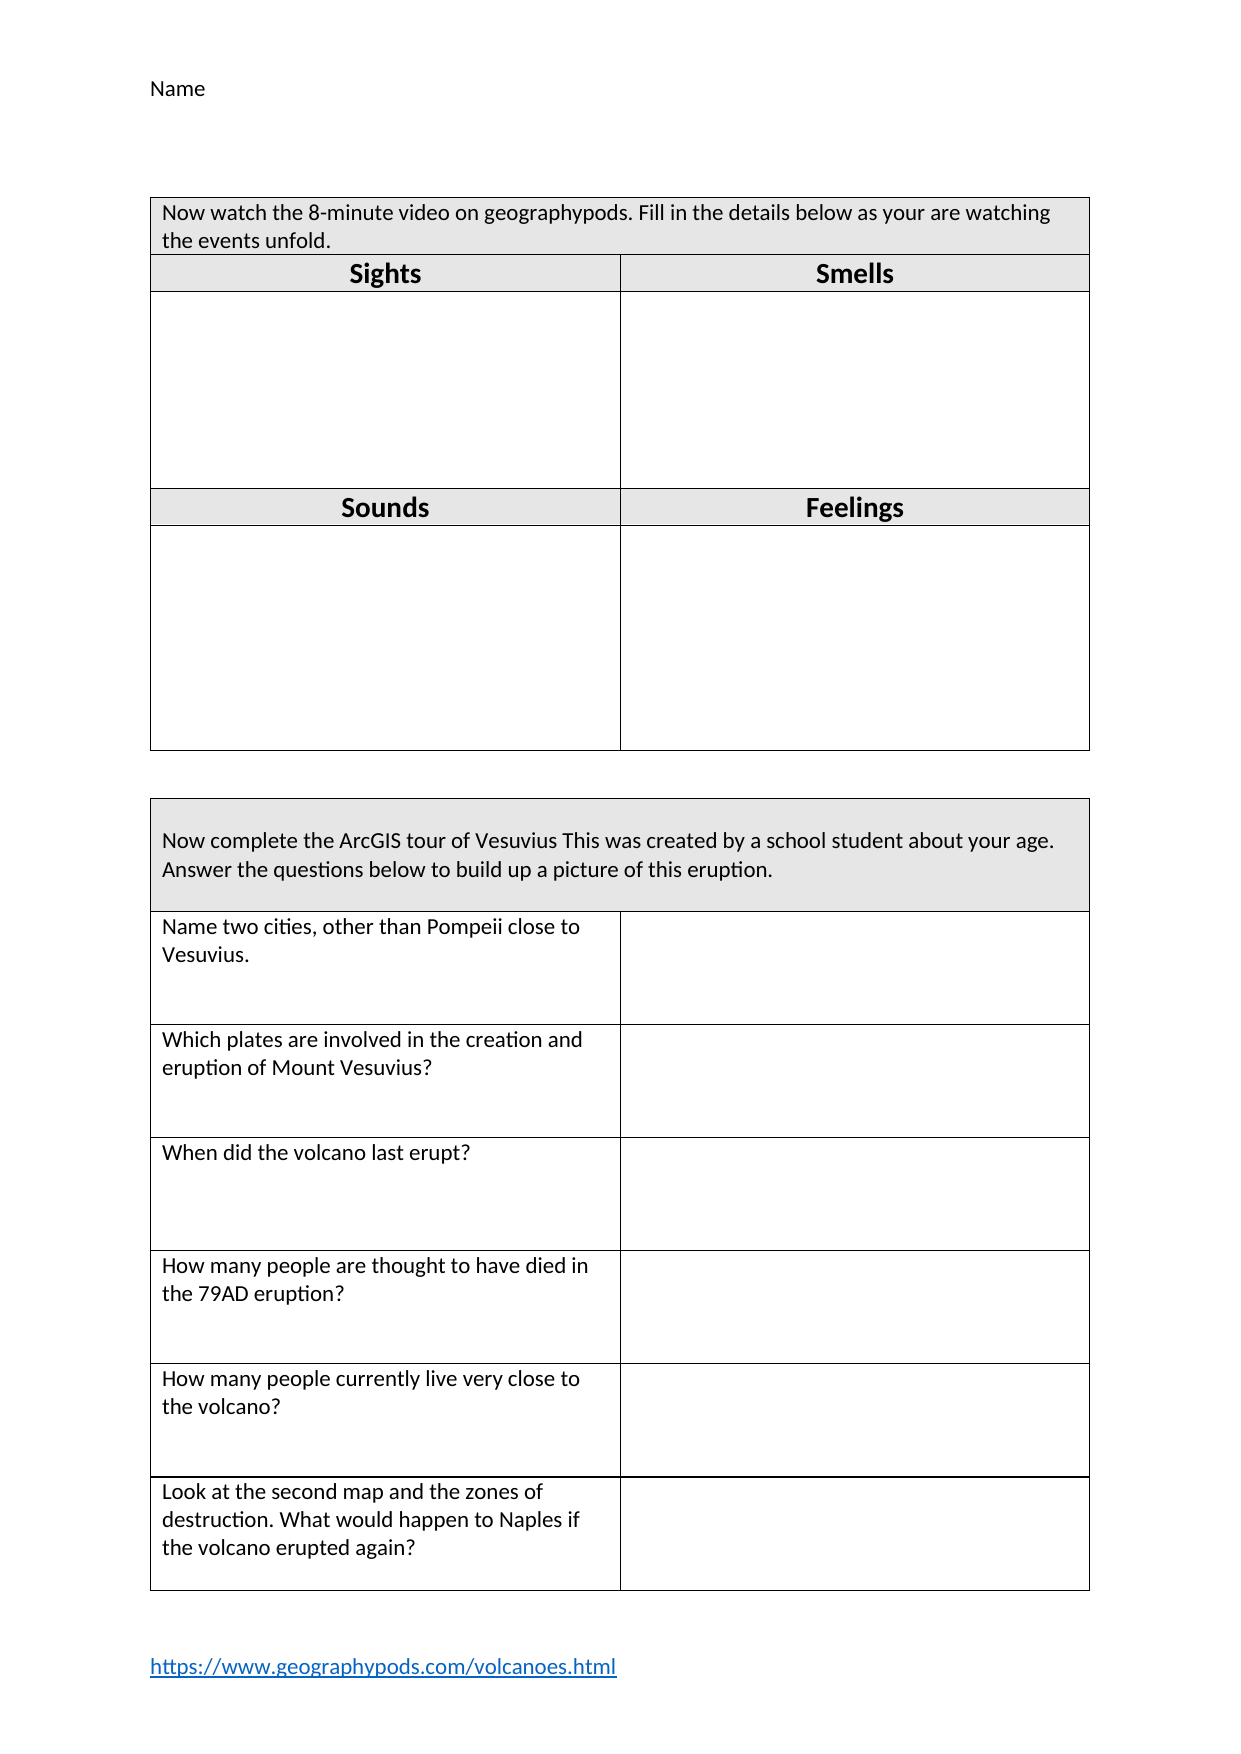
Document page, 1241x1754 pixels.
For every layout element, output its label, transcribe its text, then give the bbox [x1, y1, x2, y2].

table_cell Which plates are involved in the creation and eruption of Mount Vesuvius? [151, 1025, 620, 1137]
table_cell Smells [621, 255, 1089, 291]
table_cell When did the volcano last erupt? [151, 1138, 620, 1250]
table_cell Sights [151, 255, 620, 291]
table_cell [151, 526, 620, 750]
table_cell [621, 1138, 1089, 1250]
table_cell [621, 912, 1089, 1024]
table_cell [151, 292, 620, 488]
table_cell [621, 1364, 1089, 1476]
table_cell [621, 1478, 1089, 1589]
table_cell How many people are thought to have died in the 79AD eruption? [151, 1251, 620, 1363]
table_cell Sounds [151, 489, 620, 524]
table_cell How many people currently live very close to the volcano? [151, 1364, 620, 1476]
table_cell Feelings [621, 489, 1089, 524]
table_header Now complete the ArcGIS tour of Vesuvius This was created by a school student about your age. Answer the questions below to build up a picture of this eruption. [151, 799, 1089, 911]
table_cell [621, 292, 1089, 488]
table_header Now watch the 8-minute video on geographypods. Fill in the details below as your are watching the events unfold. [151, 198, 1089, 254]
table_cell [621, 1251, 1089, 1363]
table_cell [621, 526, 1089, 750]
table_cell [621, 1025, 1089, 1137]
table_cell Look at the second map and the zones of destruction. What would happen to Naples if the volcano erupted again? [151, 1478, 620, 1589]
table_cell Name two cities, other than Pompeii close to Vesuvius. [151, 912, 620, 1024]
